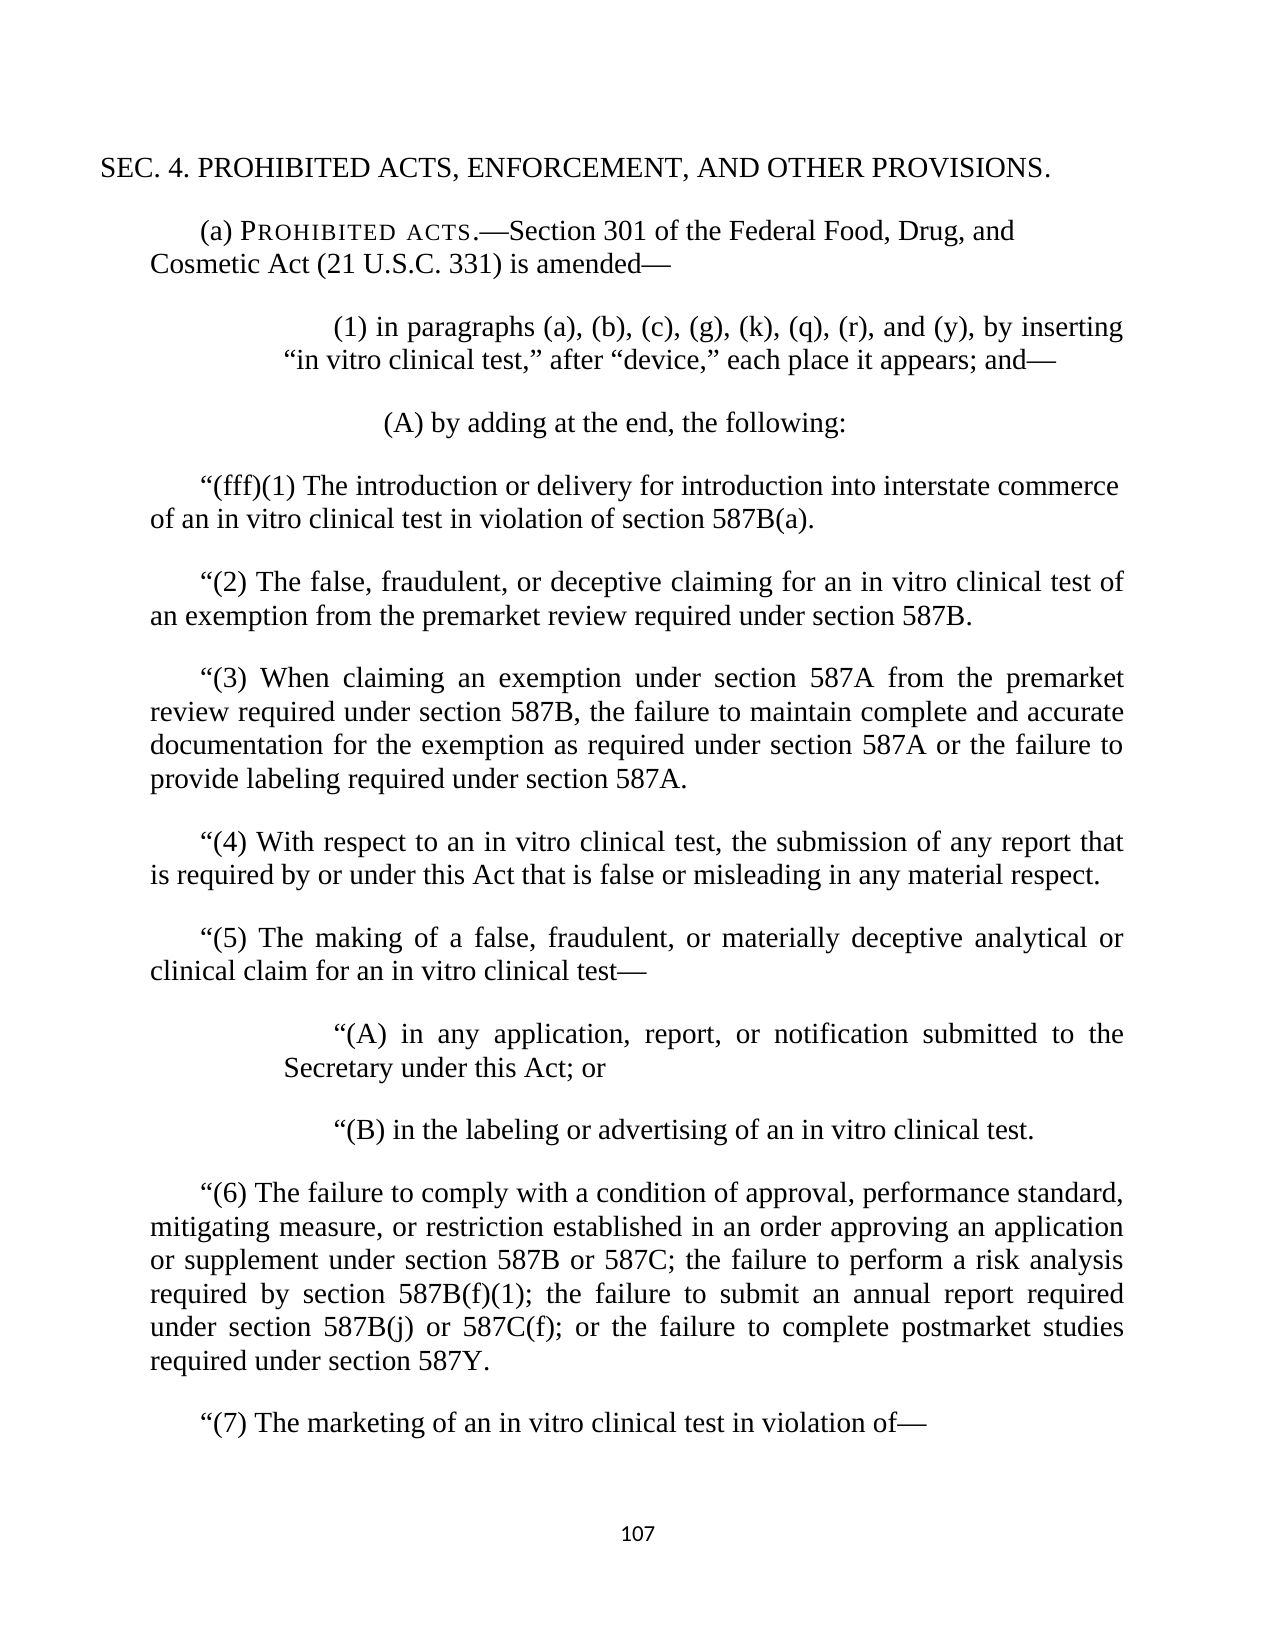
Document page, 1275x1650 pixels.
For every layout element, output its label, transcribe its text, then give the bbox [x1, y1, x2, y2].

text “(7) The marketing of an in vitro clinical test in violation of— [150, 1406, 1125, 1439]
text “(A) in any application, report, or notification submitted to the Secretary under this Act; or [283, 1016, 1125, 1083]
text “(fff)(1) The introduction or delivery for introduction into interstate commerce of an in vitro clinical test in violation of section 587B(a). [150, 468, 1125, 535]
text (a) Prohibited acts.—Section 301 of the Federal Food, Drug, and Cosmetic Act (21 U.S.C. 331) is amended— [150, 213, 1125, 280]
text “(2) The false, fraudulent, or deceptive claiming for an in vitro clinical test of an exemption from the premarket review required under section 587B. [150, 564, 1125, 631]
text “(B) in the labeling or advertising of an in vitro clinical test. [283, 1112, 1125, 1146]
text (A) by adding at the end, the following: [333, 405, 1125, 439]
text “(4) With respect to an in vitro clinical test, the submission of any report that is required by or under this Act that is false or misleading in any material respect. [150, 824, 1125, 891]
text “(3) When claiming an exemption under section 587A from the premarket review required under section 587B, the failure to maintain complete and accurate documentation for the exemption as required under section 587A or the failure to provide labeling required under section 587A. [150, 660, 1125, 794]
text (1) in paragraphs (a), (b), (c), (g), (k), (q), (r), and (y), by inserting “in vitro clinical test,” after “device,” each place it appears; and— [283, 309, 1125, 376]
text SEC. 4. Prohibited acts, enforcement, and other provisions. [100, 150, 1125, 183]
text “(6) The failure to comply with a condition of approval, performance standard, mitigating measure, or restriction established in an order approving an application or supplement under section 587B or 587C; the failure to perform a risk analysis required by section 587B(f)(1); the failure to submit an annual report required under section 587B(j) or 587C(f); or the failure to complete postmarket studies required under section 587Y. [150, 1175, 1125, 1376]
text “(5) The making of a false, fraudulent, or materially deceptive analytical or clinical claim for an in vitro clinical test— [150, 920, 1125, 987]
